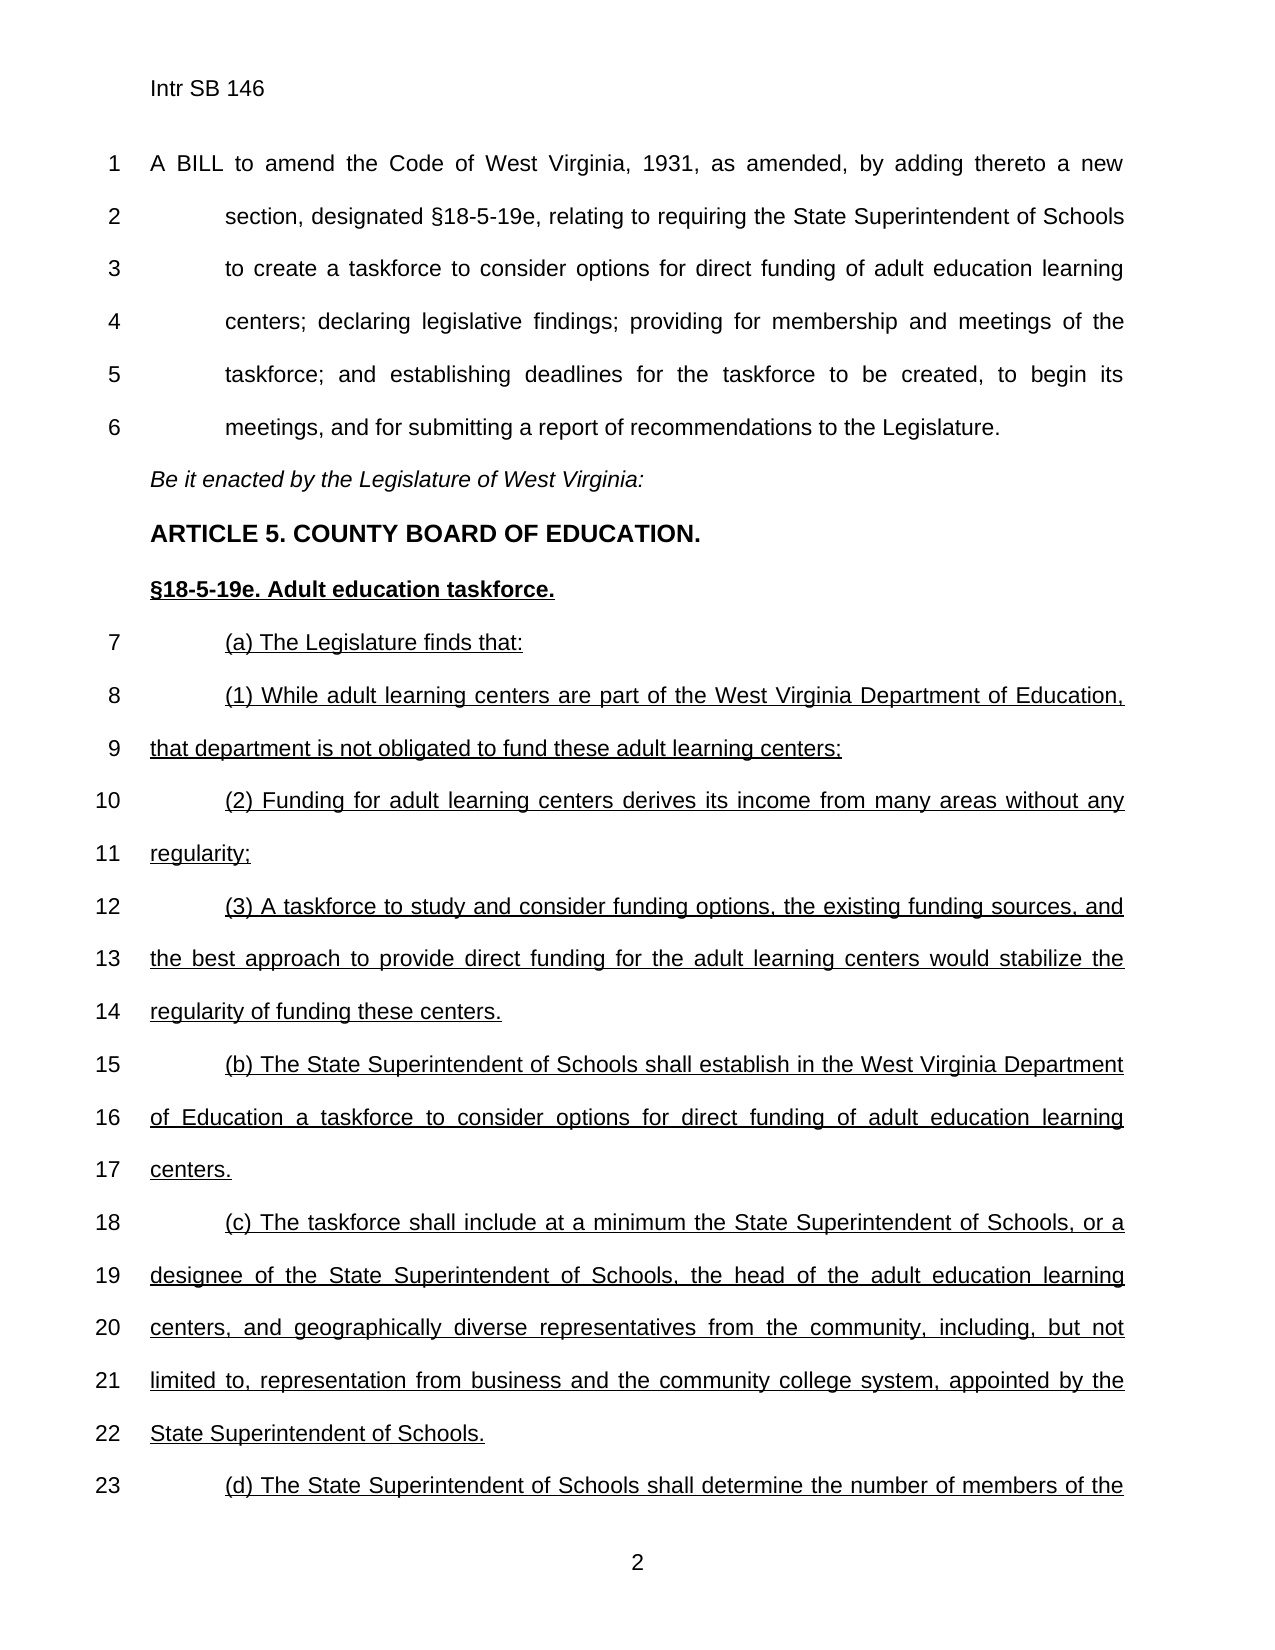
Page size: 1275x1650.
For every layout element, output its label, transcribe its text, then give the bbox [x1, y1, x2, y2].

text (c) The taskforce shall include at a minimum the State Superintendent of Schools, or a designee of the State Superintendent of Schools, the head of the adult education learning centers, and geographically diverse representatives from the community, including, but not limited to, representation from business and the community college system, appointed by the State Superintendent of Schools. [150, 1209, 1125, 1284]
text (a) The Legislature finds that: [150, 629, 1125, 656]
text (1) While adult learning centers are part of the West Virginia Department of Education, that department is not obligated to fund these adult learning centers; [150, 682, 1125, 761]
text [150, 1472, 1125, 1499]
text (2) Funding for adult learning centers derives its income from many areas without any regularity; [150, 787, 1125, 866]
text (b) The State Superintendent of Schools shall establish in the West Virginia Department of Education a taskforce to consider options for direct funding of adult education learning centers. [150, 1051, 1125, 1183]
text (c) The taskforce shall include at a minimum the State Superintendent of Schools, or a designee of the State Superintendent of Schools, the head of the adult education learning centers, and geographically diverse representatives from the community, including, but not limited to, representation from business and the community college system, appointed by the State Superintendent of Schools. [150, 1286, 1125, 1337]
title A BILL to amend the Code of West Virginia, 1931, as amended, by adding thereto a new section, designated §18-5-19e, relating to requiring the State Superintendent of Schools to create a taskforce to consider options for direct funding of adult education learning centers; declaring legislative findings; providing for membership and meetings of the taskforce; and establishing deadlines for the taskforce to be created, to begin its meetings, and for submitting a report of recommendations to the Legislature. [150, 150, 1125, 440]
subtitle ARTICLE 5. COUNTY BOARD OF EDUCATION. [150, 519, 1125, 548]
text (c) The taskforce shall include at a minimum the State Superintendent of Schools, or a designee of the State Superintendent of Schools, the head of the adult education learning centers, and geographically diverse representatives from the community, including, but not limited to, representation from business and the community college system, appointed by the State Superintendent of Schools. [150, 1391, 1125, 1446]
subtitle §18-5-19e. Adult education taskforce. [150, 576, 1125, 603]
text Be it enacted by the Legislature of West Virginia: [150, 466, 1125, 493]
text (c) The taskforce shall include at a minimum the State Superintendent of Schools, or a designee of the State Superintendent of Schools, the head of the adult education learning centers, and geographically diverse representatives from the community, including, but not limited to, representation from business and the community college system, appointed by the State Superintendent of Schools. [150, 1338, 1125, 1390]
text (3) A taskforce to study and consider funding options, the existing funding sources, and the best approach to provide direct funding for the adult learning centers would stabilize the regularity of funding these centers. [150, 893, 1125, 968]
text (3) A taskforce to study and consider funding options, the existing funding sources, and the best approach to provide direct funding for the adult learning centers would stabilize the regularity of funding these centers. [150, 969, 1125, 1024]
